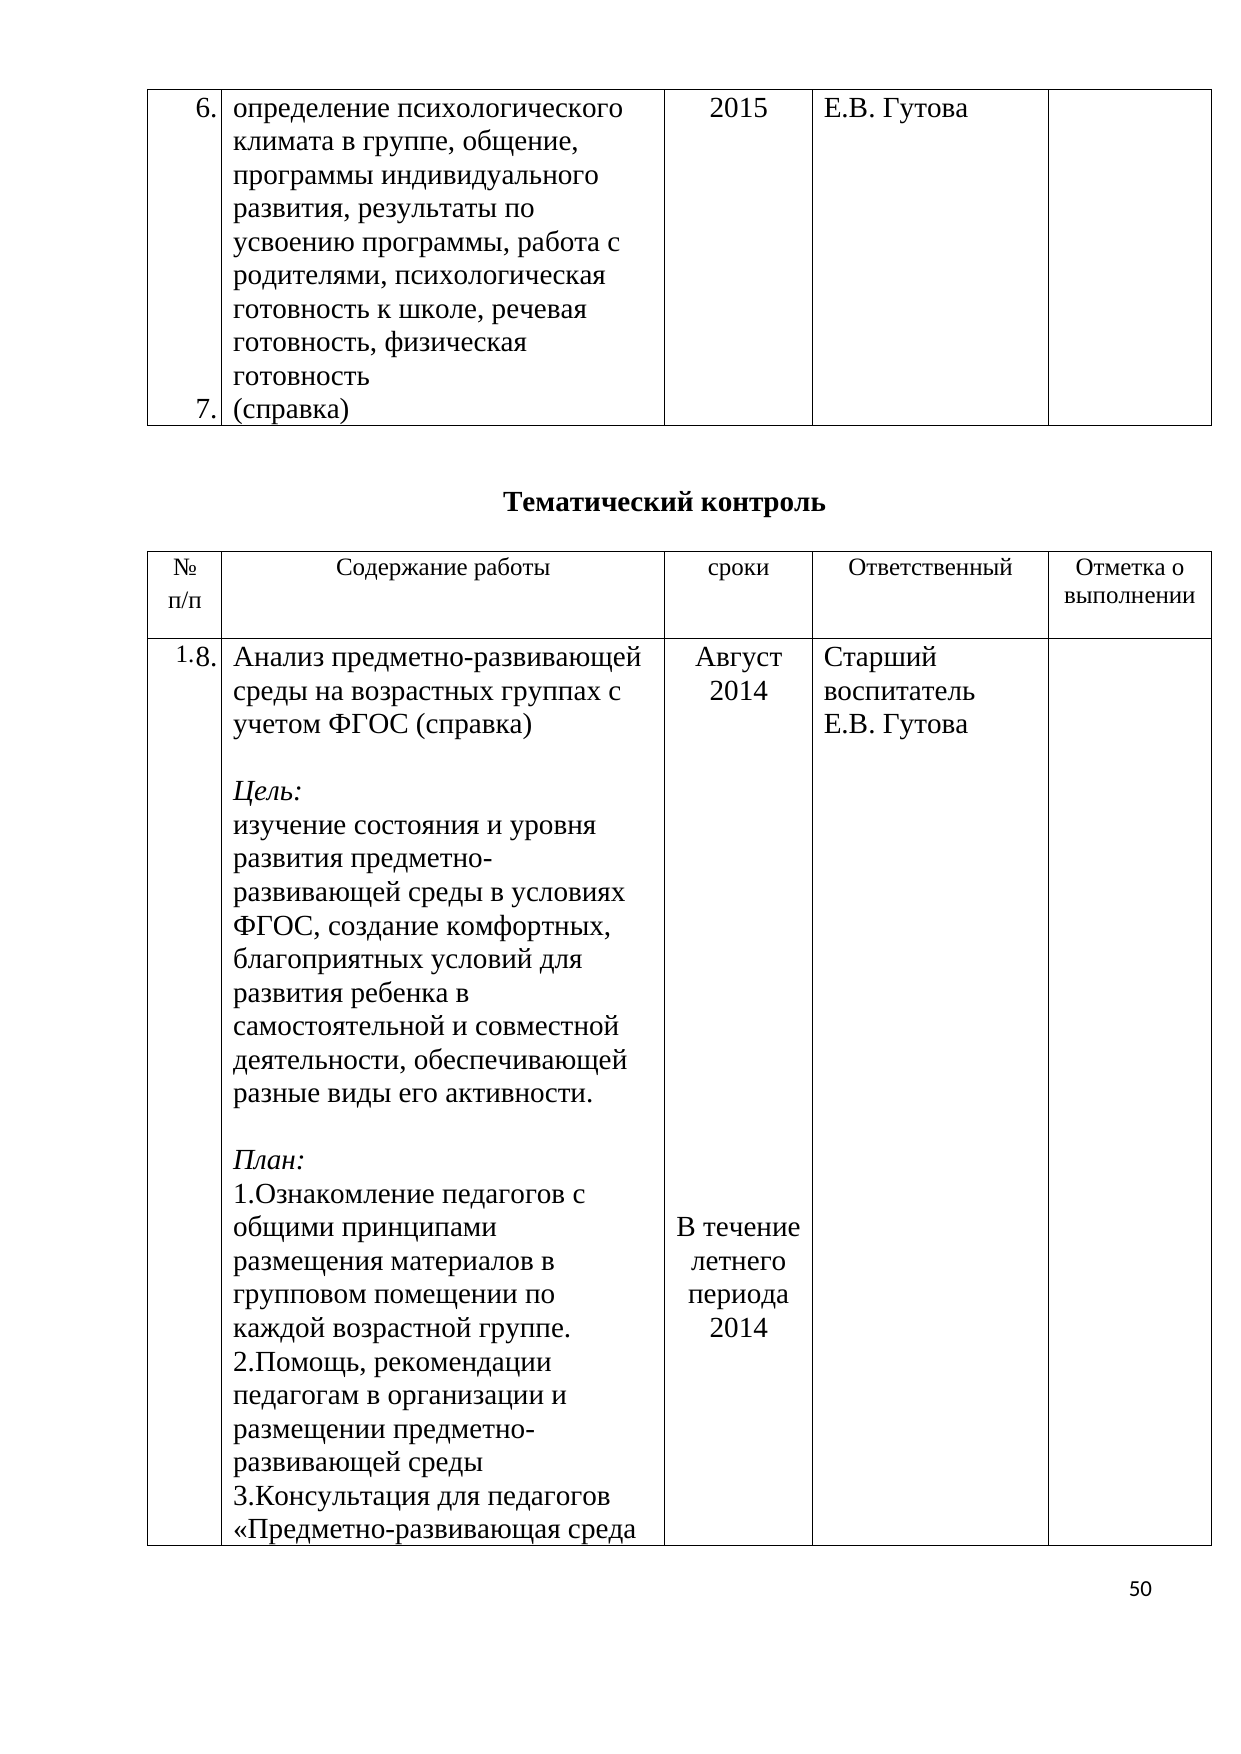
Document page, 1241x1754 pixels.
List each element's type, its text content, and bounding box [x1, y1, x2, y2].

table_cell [813, 90, 1048, 425]
table_header сроки [665, 552, 812, 638]
table_cell Апрель-май 2015 [665, 90, 812, 425]
table_header № п/п [148, 552, 221, 638]
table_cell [665, 639, 812, 1545]
table_cell [1049, 90, 1211, 425]
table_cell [222, 639, 664, 1545]
table_header Отметка о выполнении [1049, 552, 1211, 638]
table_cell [813, 639, 1048, 1545]
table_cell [222, 90, 664, 425]
table_cell 1. [148, 639, 221, 1545]
table_header Содержание работы [222, 552, 664, 638]
table_header Ответственный [813, 552, 1048, 638]
table_cell [1049, 639, 1211, 1545]
text Тематический контроль [177, 484, 1152, 517]
table_cell 2. [148, 90, 221, 425]
